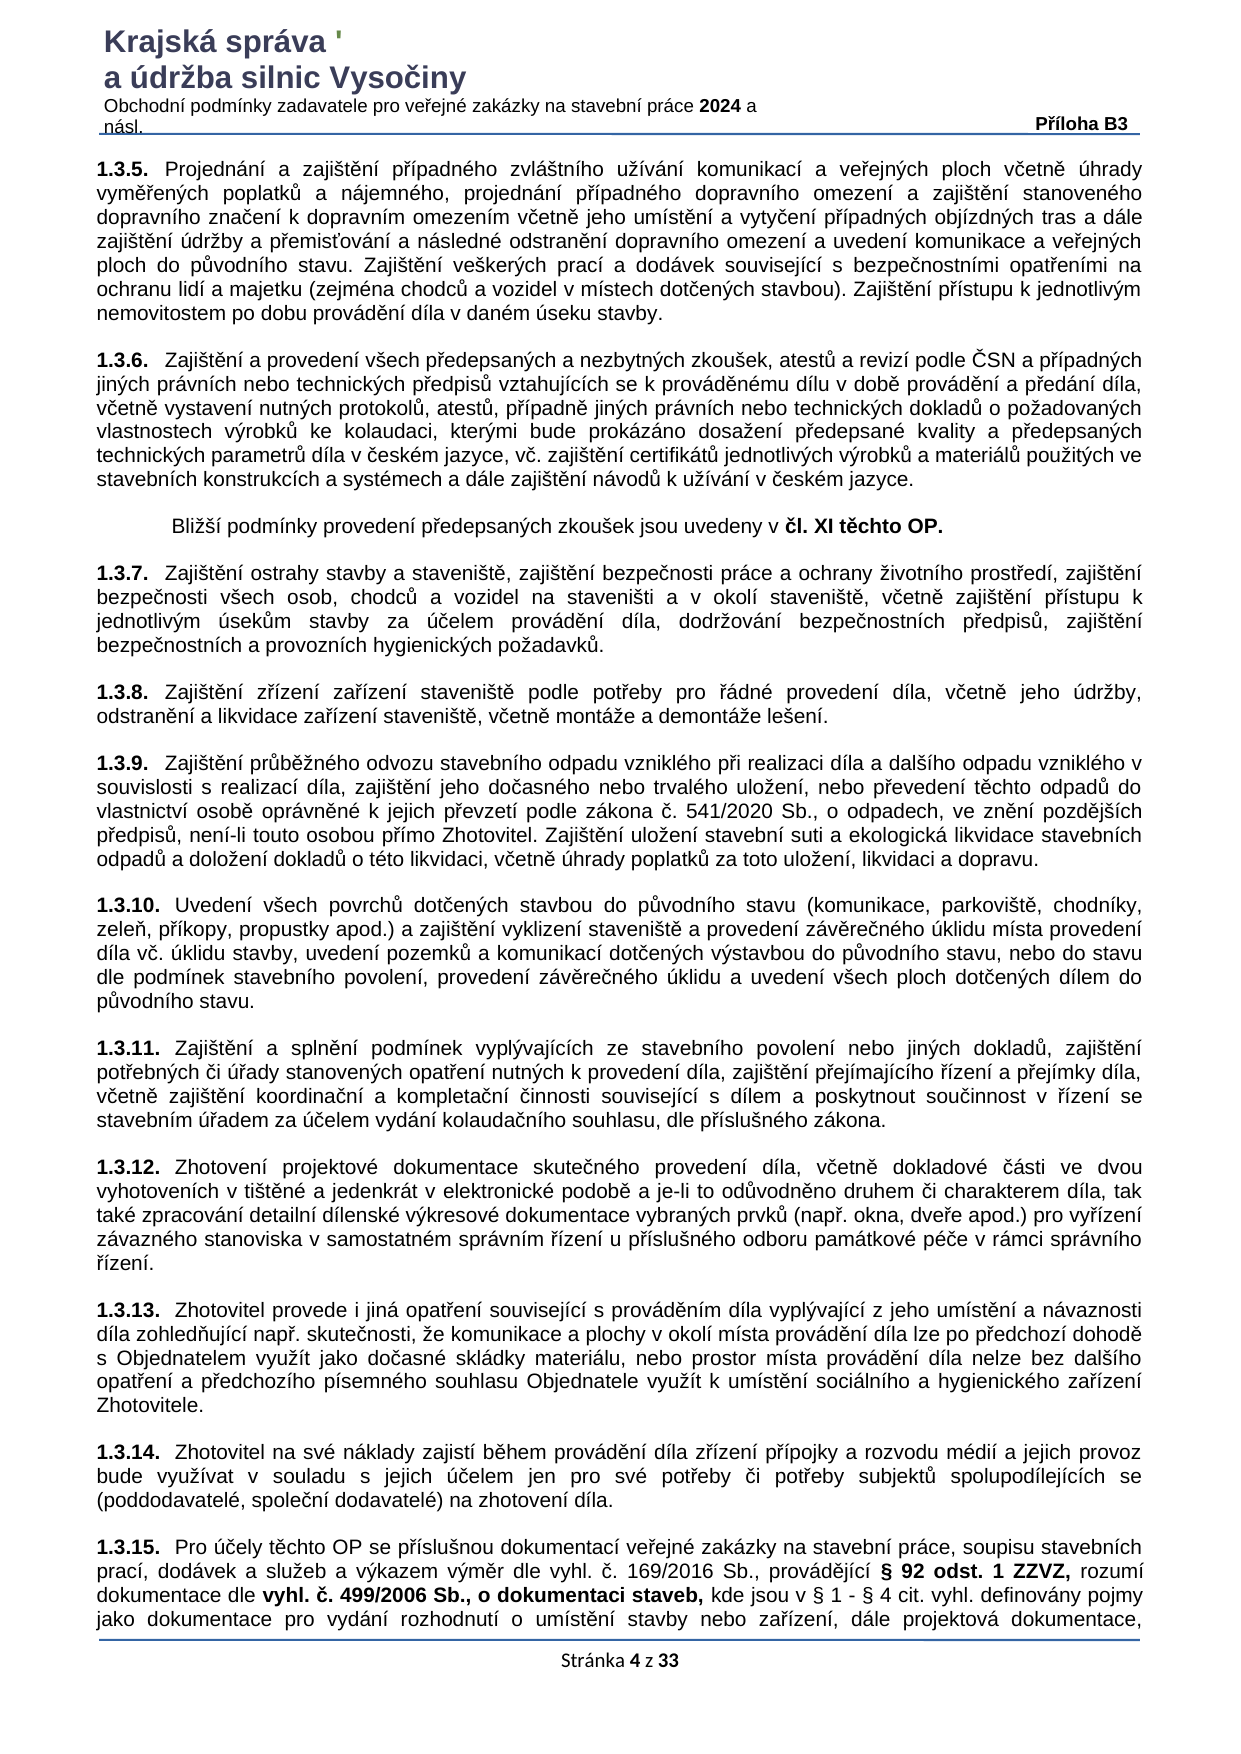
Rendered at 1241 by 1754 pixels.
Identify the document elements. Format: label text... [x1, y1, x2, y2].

list Projednání a zajištění případného zvláštního užívání komunikací a veřejných ploch včetně úhrady vyměřených poplatků a nájemného, projednání případného dopravního omezení a zajištění stanoveného dopravního značení k dopravním omezením včetně jeho umístění a vytyčení případných objízdných tras a dále zajištění údržby a přemisťování a následné odstranění dopravního omezení a uvedení komunikace a veřejných ploch do původního stavu. Zajištění veškerých prací a dodávek související s bezpečnostními opatřeními na ochranu lidí a majetku (zejména chodců a vozidel v místech dotčených stavbou). Zajištění přístupu k jednotlivým nemovitostem po dobu provádění díla v daném úseku stavby. [96, 157, 1144, 324]
list Zajištění a splnění podmínek vyplývajících ze stavebního povolení nebo jiných dokladů, zajištění potřebných či úřady stanovených opatření nutných k provedení díla, zajištění přejímajícího řízení a přejímky díla, včetně zajištění koordinační a kompletační činnosti související s dílem a poskytnout součinnost v řízení se stavebním úřadem za účelem vydání kolaudačního souhlasu, dle příslušného zákona. [96, 1036, 1144, 1132]
list Zhotovitel na své náklady zajistí během provádění díla zřízení přípojky a rozvodu médií a jejich provoz bude využívat v souladu s jejich účelem jen pro své potřeby či potřeby subjektů spolupodílejících se (poddodavatelé, společní dodavatelé) na zhotovení díla. [96, 1440, 1144, 1512]
list Zajištění ostrahy stavby a staveniště, zajištění bezpečnosti práce a ochrany životního prostředí, zajištění bezpečnosti všech osob, chodců a vozidel na staveništi a v okolí staveniště, včetně zajištění přístupu k jednotlivým úsekům stavby za účelem provádění díla, dodržování bezpečnostních předpisů, zajištění bezpečnostních a provozních hygienických požadavků. [96, 561, 1144, 657]
text Bližší podmínky provedení předepsaných zkoušek jsou uvedeny v čl. XI těchto OP. [96, 514, 1144, 538]
list Zhotovitel provede i jiná opatření související s prováděním díla vyplývající z jeho umístění a návaznosti díla zohledňující např. skutečnosti, že komunikace a plochy v okolí místa provádění díla lze po předchozí dohodě s Objednatelem využít jako dočasné skládky materiálu, nebo prostor místa provádění díla nelze bez dalšího opatření a předchozího písemného souhlasu Objednatele využít k umístění sociálního a hygienického zařízení Zhotovitele. [96, 1297, 1144, 1417]
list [96, 1535, 1144, 1631]
list Zajištění průběžného odvozu stavebního odpadu vzniklého při realizaci díla a dalšího odpadu vzniklého v souvislosti s realizací díla, zajištění jeho dočasného nebo trvalého uložení, nebo převedení těchto odpadů do vlastnictví osobě oprávněné k jejich převzetí podle zákona č. 541/2020 Sb., o odpadech, ve znění pozdějších předpisů, není-li touto osobou přímo Zhotovitel. Zajištění uložení stavební suti a ekologická likvidace stavebních odpadů a doložení dokladů o této likvidaci, včetně úhrady poplatků za toto uložení, likvidaci a dopravu. [96, 751, 1144, 870]
list Zhotovení projektové dokumentace skutečného provedení díla, včetně dokladové části ve dvou vyhotoveních v tištěné a jedenkrát v elektronické podobě a je-li to odůvodněno druhem či charakterem díla, tak také zpracování detailní dílenské výkresové dokumentace vybraných prvků (např. okna, dveře apod.) pro vyřízení závazného stanoviska v samostatném správním řízení u příslušného odboru památkové péče v rámci správního řízení. [96, 1155, 1144, 1274]
list Uvedení všech povrchů dotčených stavbou do původního stavu (komunikace, parkoviště, chodníky, zeleň, příkopy, propustky apod.) a zajištění vyklizení staveniště a provedení závěrečného úklidu místa provedení díla vč. úklidu stavby, uvedení pozemků a komunikací dotčených výstavbou do původního stavu, nebo do stavu dle podmínek stavebního povolení, provedení závěrečného úklidu a uvedení všech ploch dotčených dílem do původního stavu. [96, 893, 1144, 1013]
list Zajištění zřízení zařízení staveniště podle potřeby pro řádné provedení díla, včetně jeho údržby, odstranění a likvidace zařízení staveniště, včetně montáže a demontáže lešení. [96, 680, 1144, 728]
list Zajištění a provedení všech předepsaných a nezbytných zkoušek, atestů a revizí podle ČSN a případných jiných právních nebo technických předpisů vztahujících se k prováděnému dílu v době provádění a předání díla, včetně vystavení nutných protokolů, atestů, případně jiných právních nebo technických dokladů o požadovaných vlastnostech výrobků ke kolaudaci, kterými bude prokázáno dosažení předepsané kvality a předepsaných technických parametrů díla v českém jazyce, vč. zajištění certifikátů jednotlivých výrobků a materiálů použitých ve stavebních konstrukcích a systémech a dále zajištění návodů k užívání v českém jazyce. [96, 347, 1144, 491]
